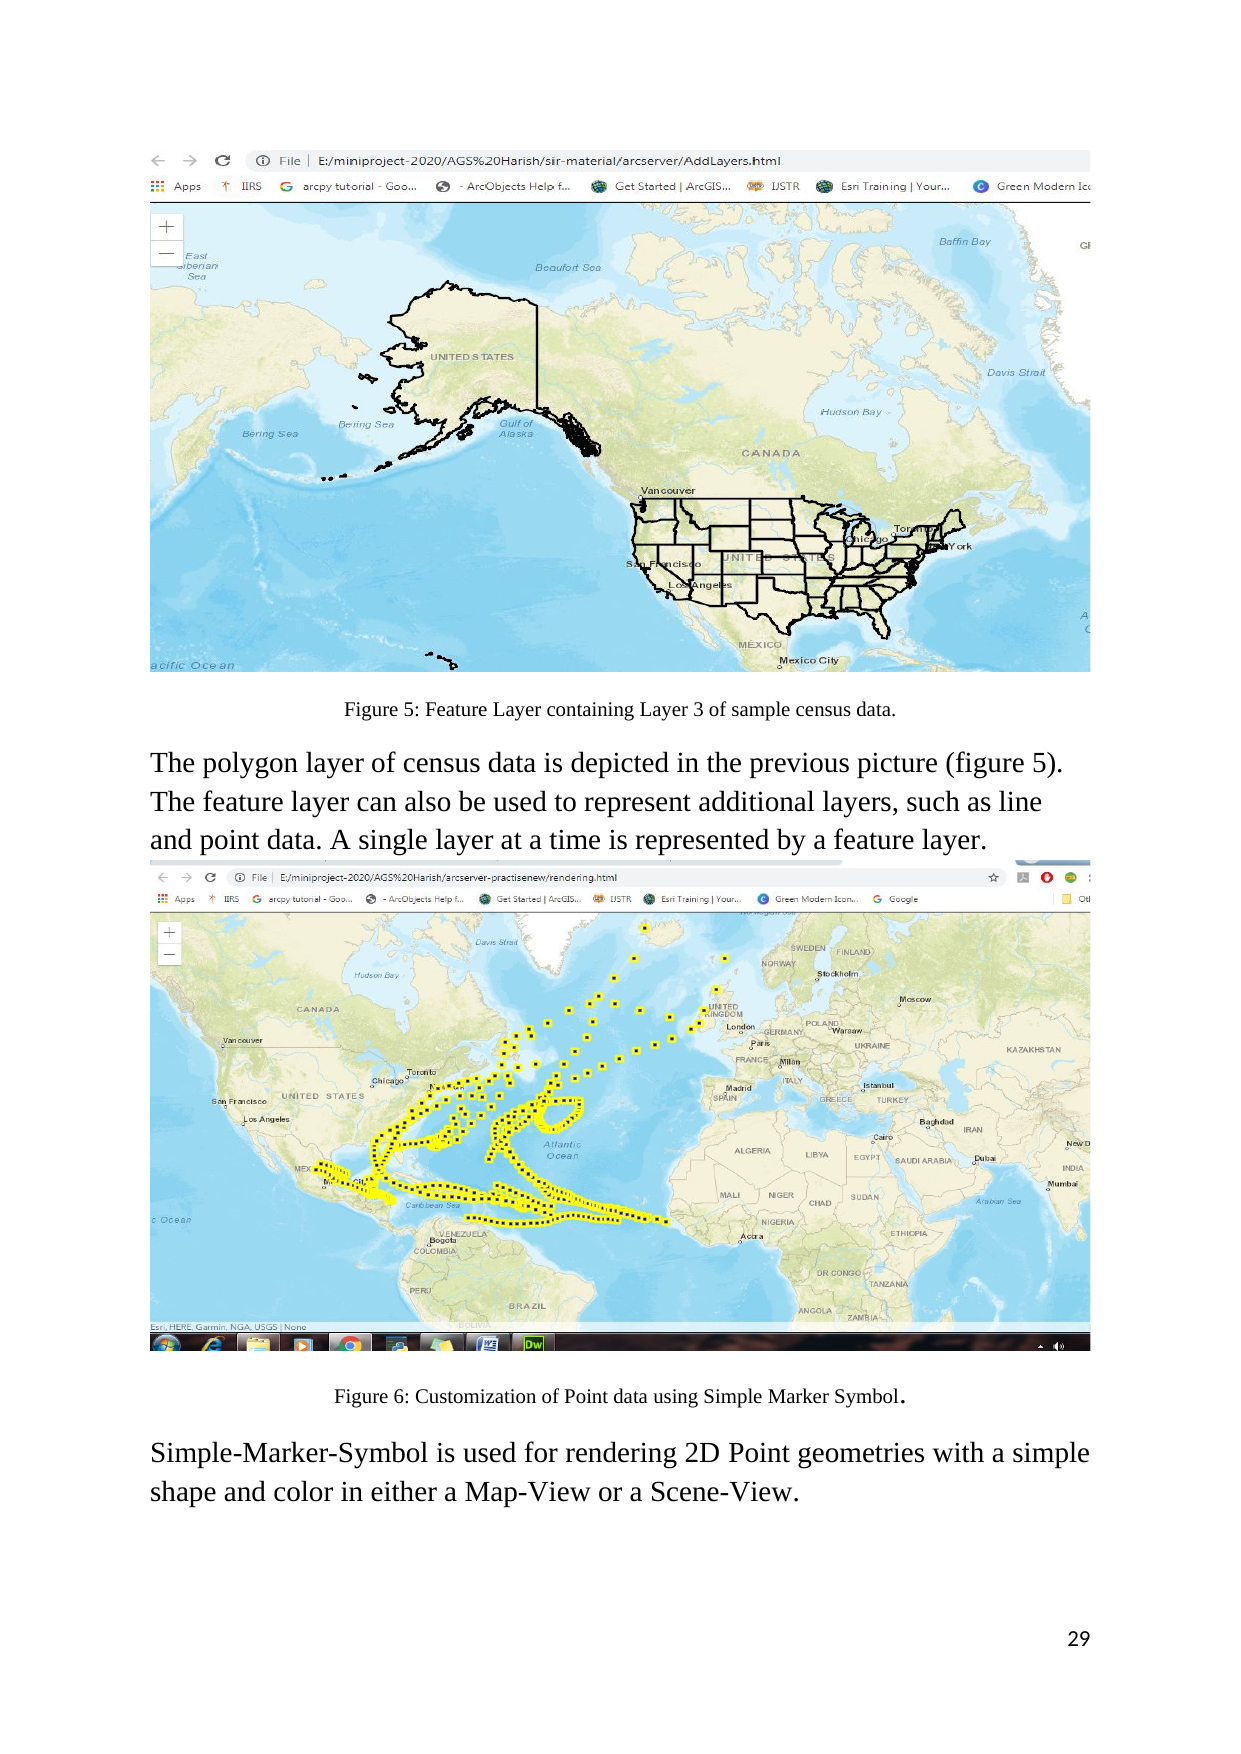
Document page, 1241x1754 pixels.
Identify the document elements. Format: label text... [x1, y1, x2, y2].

text Figure 5: Feature Layer containing Layer 3 of sample census data. [150, 697, 1090, 721]
text Figure 6: Customization of Point data using Simple Marker Symbol. [150, 1376, 1090, 1409]
text The polygon layer of census data is depicted in the previous picture (figure 5). The feature layer can also be used to represent additional layers, such as line and point data. A single layer at a time is represented by a feature layer. [150, 745, 1090, 860]
picture [150, 150, 1091, 672]
text Simple-Marker-Symbol is used for rendering 2D Point geometries with a simple shape and color in either a Map-View or a Scene-View. [150, 1435, 1090, 1507]
picture [150, 860, 1091, 1351]
